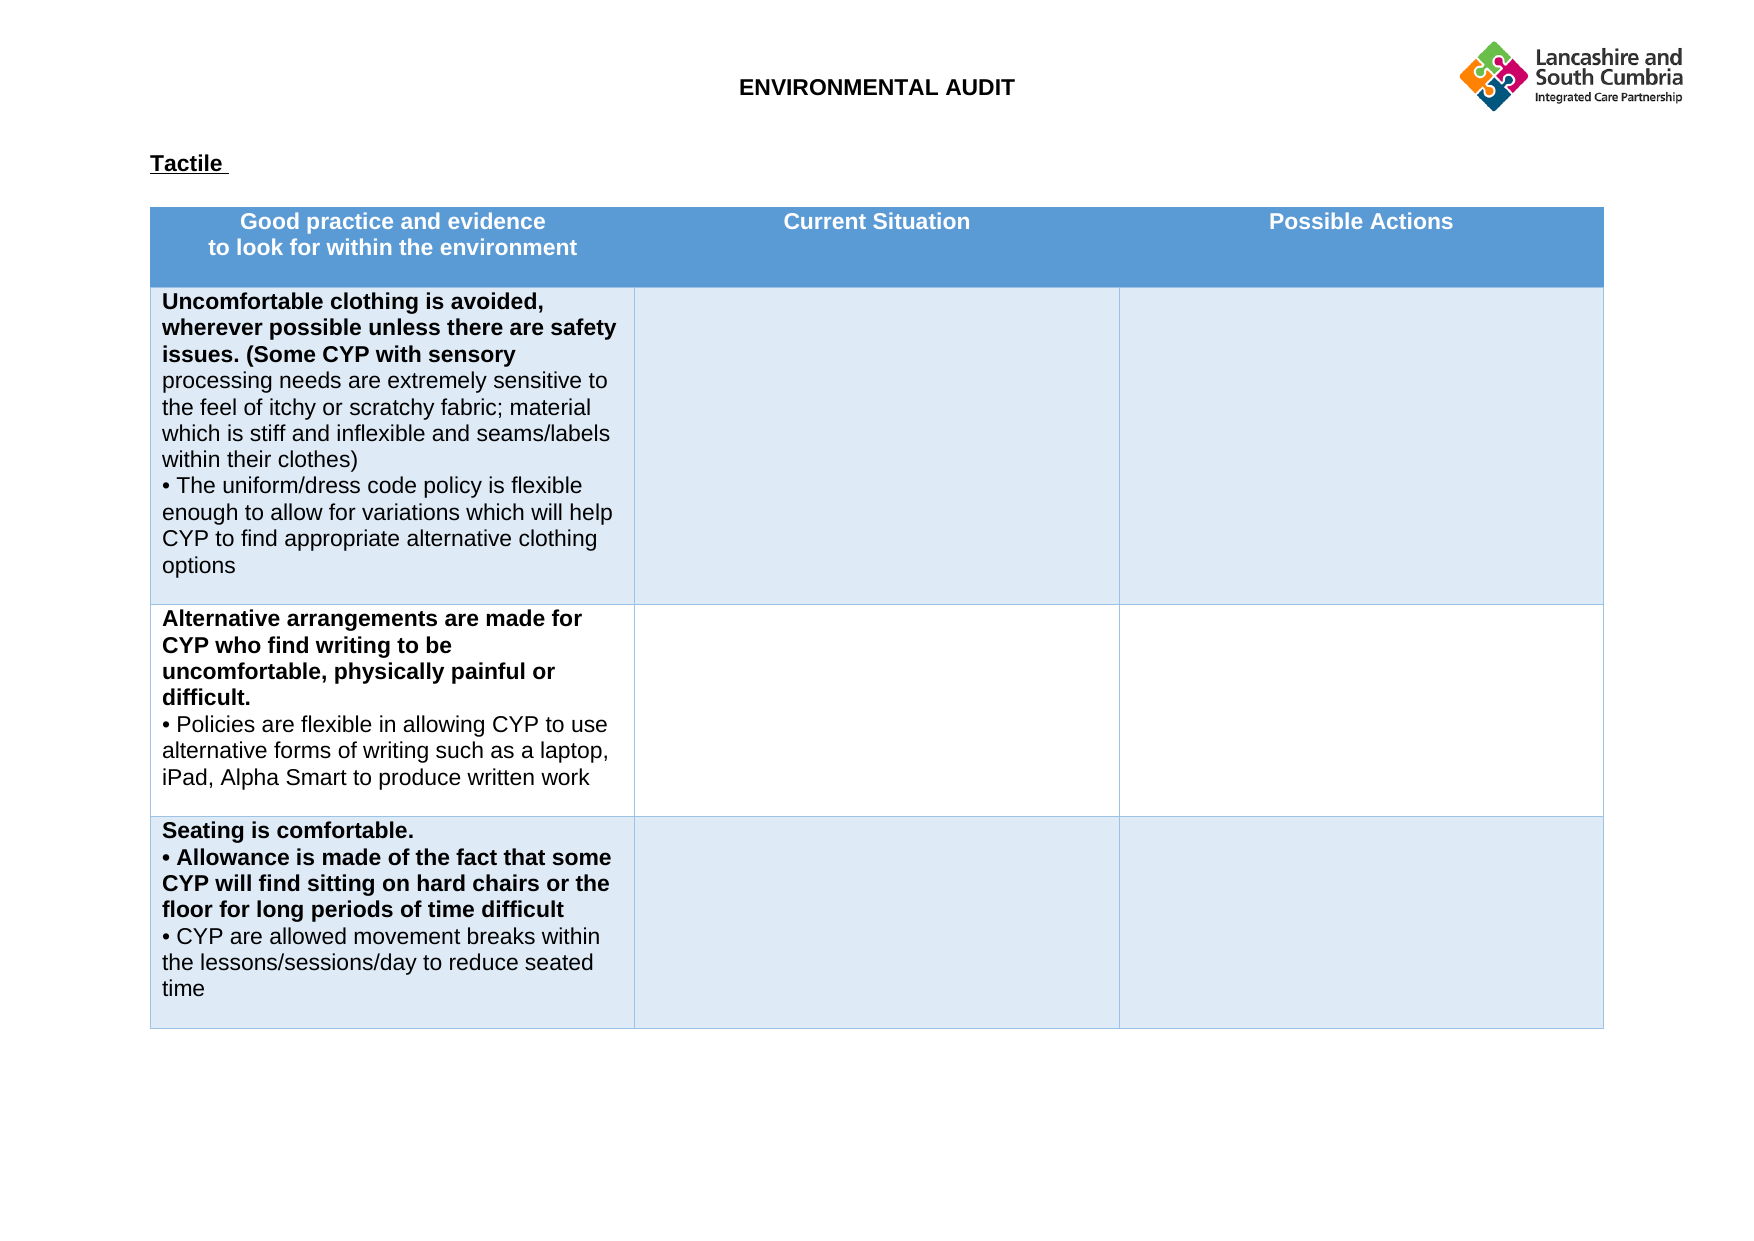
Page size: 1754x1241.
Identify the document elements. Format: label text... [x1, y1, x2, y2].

table_cell Alternative arrangements are made for CYP who find writing to be uncomfortable, physically painful or difficult. • Policies are flexible in allowing CYP to use alternative forms of writing such as a laptop, iPad, Alpha Smart to produce written work [151, 605, 634, 816]
table_header Good practice and evidence to look for within the environment [151, 208, 634, 287]
table_cell Uncomfortable clothing is avoided, wherever possible unless there are safety issues. (Some CYP with sensory processing needs are extremely sensitive to the feel of itchy or scratchy fabric; material which is stiff and inflexible and seams/labels within their clothes) • The uniform/dress code policy is flexible enough to allow for variations which will help CYP to find appropriate alternative clothing options [151, 288, 634, 604]
text Tactile [150, 150, 1604, 176]
picture [1456, 36, 1694, 112]
table_cell [1120, 817, 1603, 1028]
table_cell [635, 605, 1119, 816]
table_cell [1120, 605, 1603, 816]
table_cell [635, 288, 1119, 604]
table_header Possible Actions [1120, 208, 1603, 287]
table_cell [1120, 288, 1603, 604]
table_cell [635, 817, 1119, 1028]
table_cell Seating is comfortable. • Allowance is made of the fact that some CYP will find sitting on hard chairs or the floor for long periods of time difficult • CYP are allowed movement breaks within the lessons/sessions/day to reduce seated time [151, 817, 634, 1028]
table_header Current Situation [635, 208, 1119, 287]
